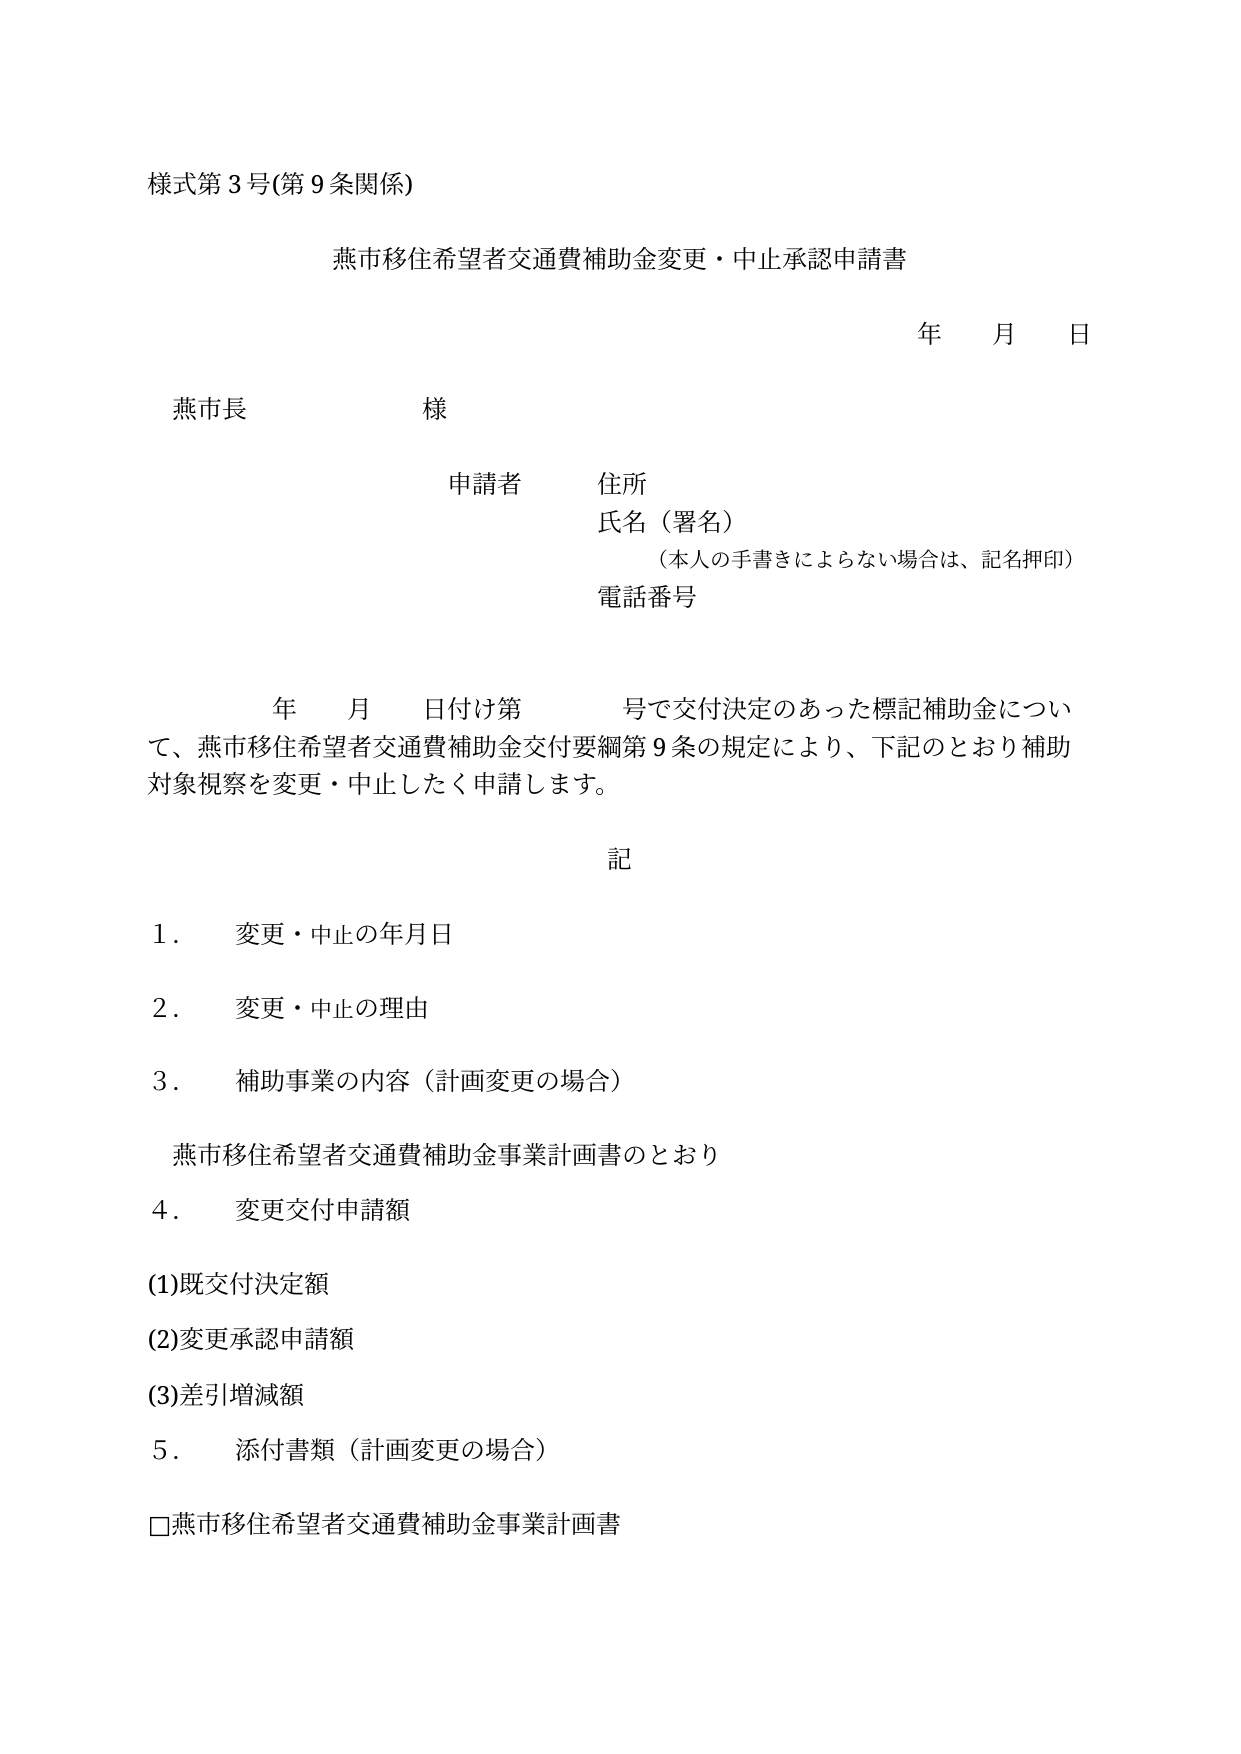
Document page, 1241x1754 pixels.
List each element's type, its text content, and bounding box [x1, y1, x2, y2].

list 添付書類（計画変更の場合） [148, 1430, 1092, 1468]
text (3)差引増減額 [148, 1375, 1092, 1412]
text 電話番号 [148, 577, 1092, 614]
list 変更交付申請額 [148, 1190, 1092, 1228]
text (2)変更承認申請額 [148, 1319, 1092, 1357]
text 様式第3号(第9条関係) [148, 164, 1092, 202]
text □燕市移住希望者交通費補助金事業計画書 [148, 1504, 1092, 1541]
text 燕市長 様 [148, 389, 1092, 427]
text 燕市移住希望者交通費補助金事業計画書のとおり [148, 1135, 1092, 1172]
text 氏名（署名） [148, 502, 1092, 539]
text 年 月 日 [148, 314, 1092, 352]
text 申請者 住所 [148, 464, 1092, 502]
subtitle 記 [148, 839, 1092, 877]
text (1)既交付決定額 [148, 1264, 1092, 1301]
list 変更・中止の年月日 [148, 914, 1092, 952]
text （本人の手書きによらない場合は、記名押印） [148, 539, 1092, 577]
text 燕市移住希望者交通費補助金変更・中止承認申請書 [148, 239, 1092, 277]
list 変更・中止の理由 [148, 988, 1092, 1025]
text 年 月 日付け第 号で交付決定のあった標記補助金について、燕市移住希望者交通費補助金交付要綱第9条の規定により、下記のとおり補助対象視察を変更・中止したく申請します。 [148, 689, 1092, 802]
list 補助事業の内容（計画変更の場合） [148, 1061, 1092, 1099]
